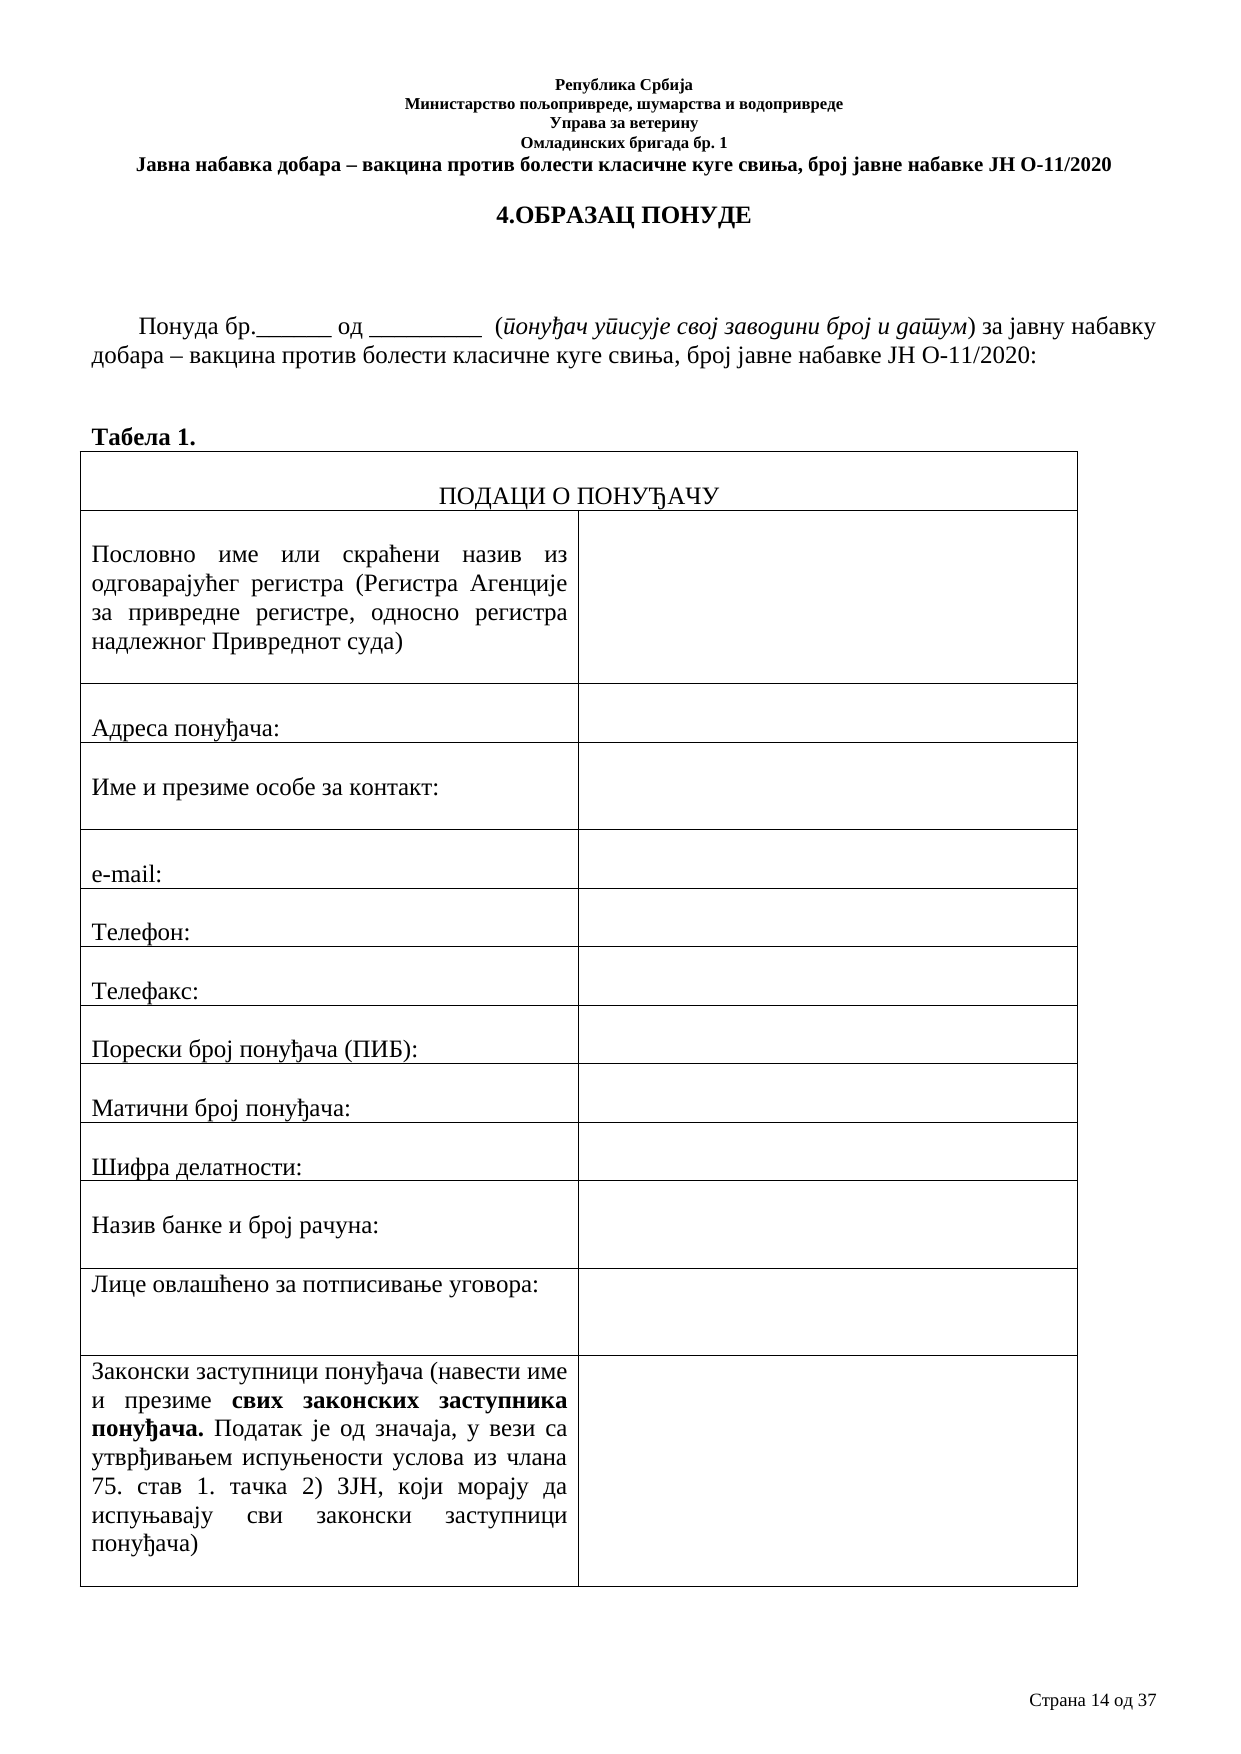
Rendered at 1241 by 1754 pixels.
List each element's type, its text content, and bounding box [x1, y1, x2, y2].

table_cell Адреса понуђача: [81, 684, 578, 742]
table_cell [579, 947, 1077, 1005]
text Табела 1. [91, 422, 1156, 451]
table_cell Име и презиме особе за контакт: [81, 743, 578, 829]
table_header ПОДАЦИ О ПОНУЂАЧУ [81, 452, 1077, 510]
table_cell Матични број понуђача: [81, 1064, 578, 1122]
table_cell e-mail: [81, 830, 578, 888]
table_cell [579, 889, 1077, 946]
table_cell [579, 1064, 1077, 1122]
table_cell [579, 743, 1077, 829]
table_cell Телефакс: [81, 947, 578, 1005]
table_cell [579, 511, 1077, 683]
table_cell [579, 1356, 1077, 1586]
table_cell [579, 1269, 1077, 1355]
table_cell Назив банке и број рачуна: [81, 1181, 578, 1268]
table_cell Законски заступници понуђача (навести име и презиме свих законских заступника понуђача. Податак је од значаја, у вези са утврђивањем испуњености услова из члана 75. став 1. тачка 2) ЗЈН, који морају да испуњавају сви законски заступници понуђача) [81, 1356, 578, 1586]
table_cell Телефон: [81, 889, 578, 946]
table_cell [579, 830, 1077, 888]
table_cell [579, 1181, 1077, 1268]
table_cell [579, 684, 1077, 742]
table_cell Пословно име или скраћени назив из одговарајућег регистра (Регистра Агенције за привредне регистре, односно регистра надлежног Привреднот суда) [81, 511, 578, 683]
table_cell Шифра делатности: [81, 1123, 578, 1180]
table_cell Порески број понуђача (ПИБ): [81, 1006, 578, 1063]
table_cell [579, 1123, 1077, 1180]
text Понуда бр.______ од _________ (понуђач уписује свој заводини број и датум) за јавну набавку добара – вакцина против болести класичне куге свиња, број јавне набавке ЈН О-11/2020: [91, 311, 1156, 369]
table_cell [579, 1006, 1077, 1063]
table_cell Лице овлашћено за потписивање уговора: [81, 1269, 578, 1355]
text 4.ОБРАЗАЦ ПОНУДЕ [91, 200, 1156, 228]
